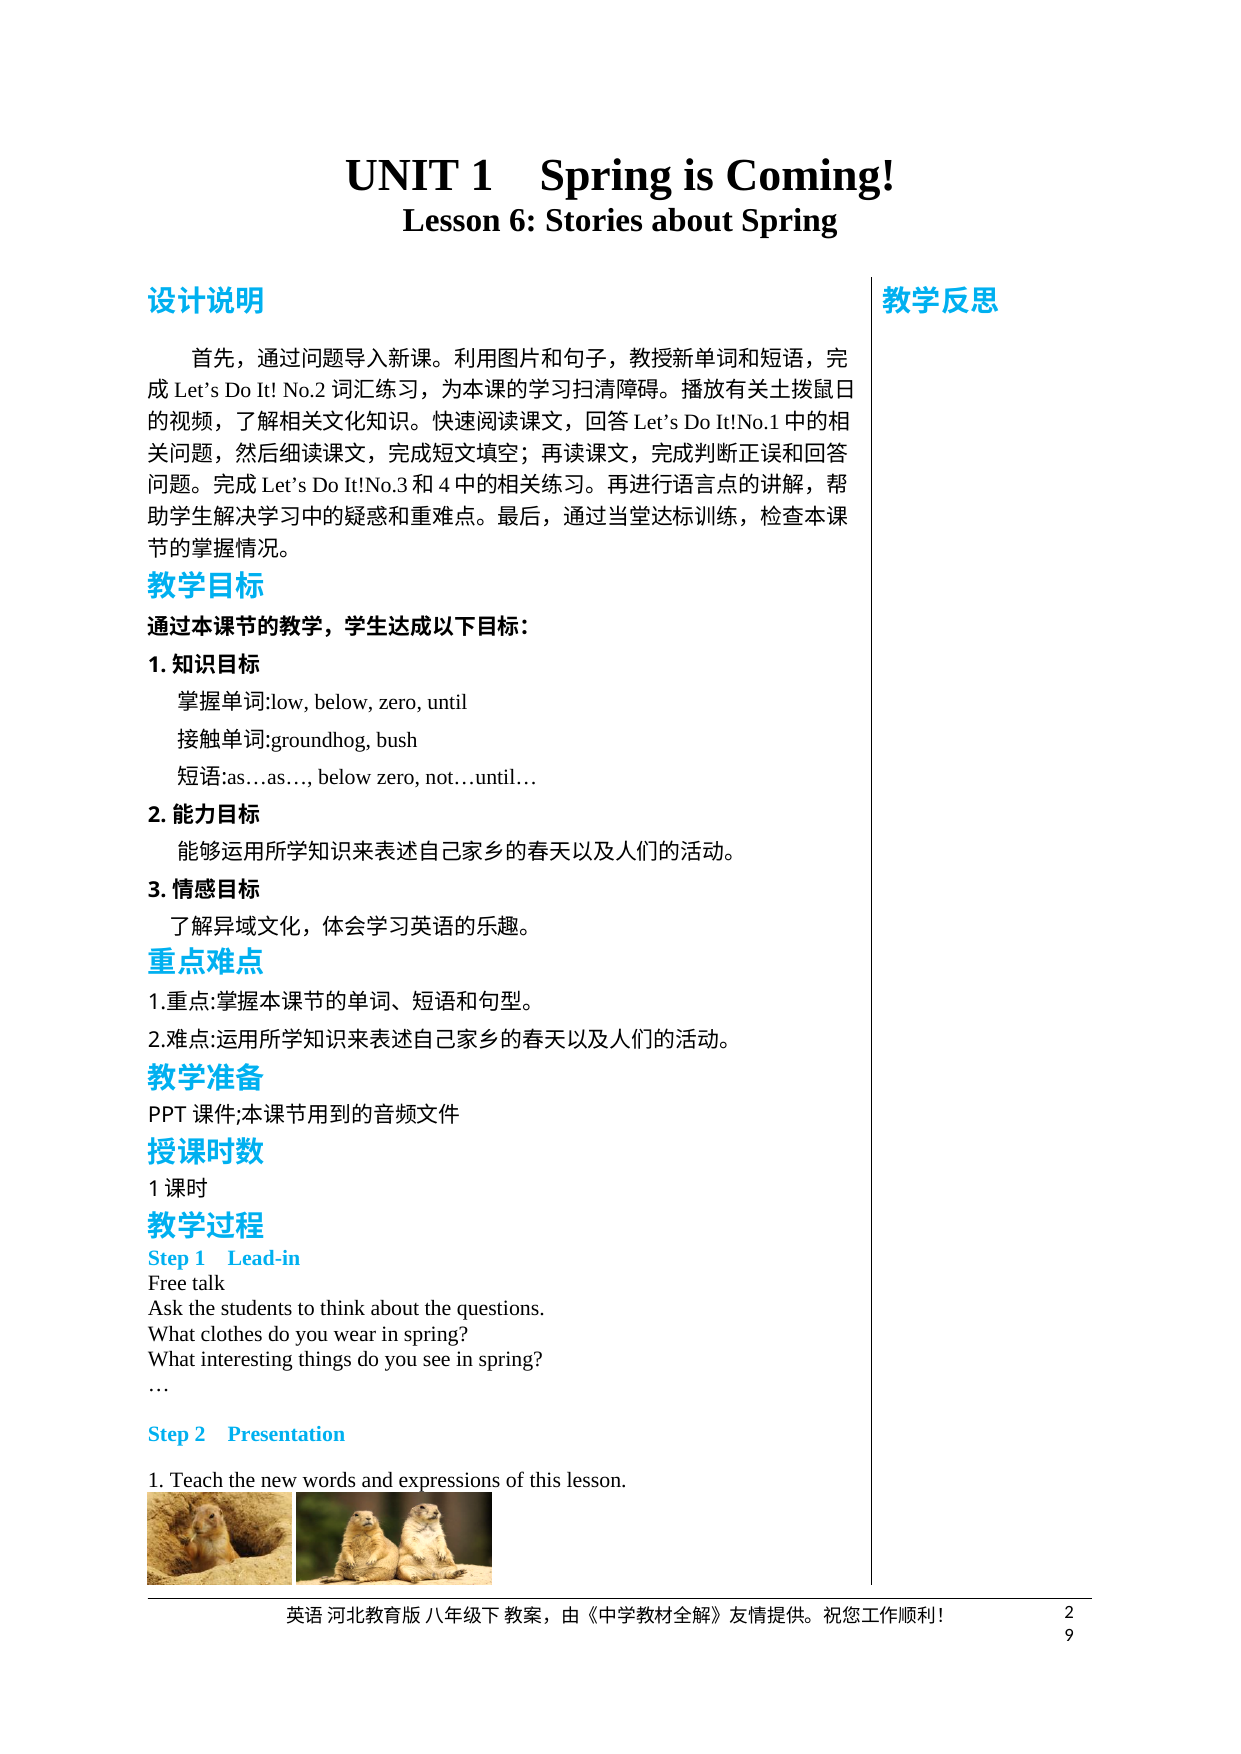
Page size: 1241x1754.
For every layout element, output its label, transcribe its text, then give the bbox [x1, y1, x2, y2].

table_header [136, 277, 871, 1584]
table_header 教学反思 [872, 277, 1104, 1584]
text Lesson 6: Stories about Spring [148, 200, 1092, 239]
picture [296, 1492, 492, 1585]
picture [147, 1492, 292, 1585]
text UNIT 1 Spring is Coming! [148, 148, 1092, 200]
